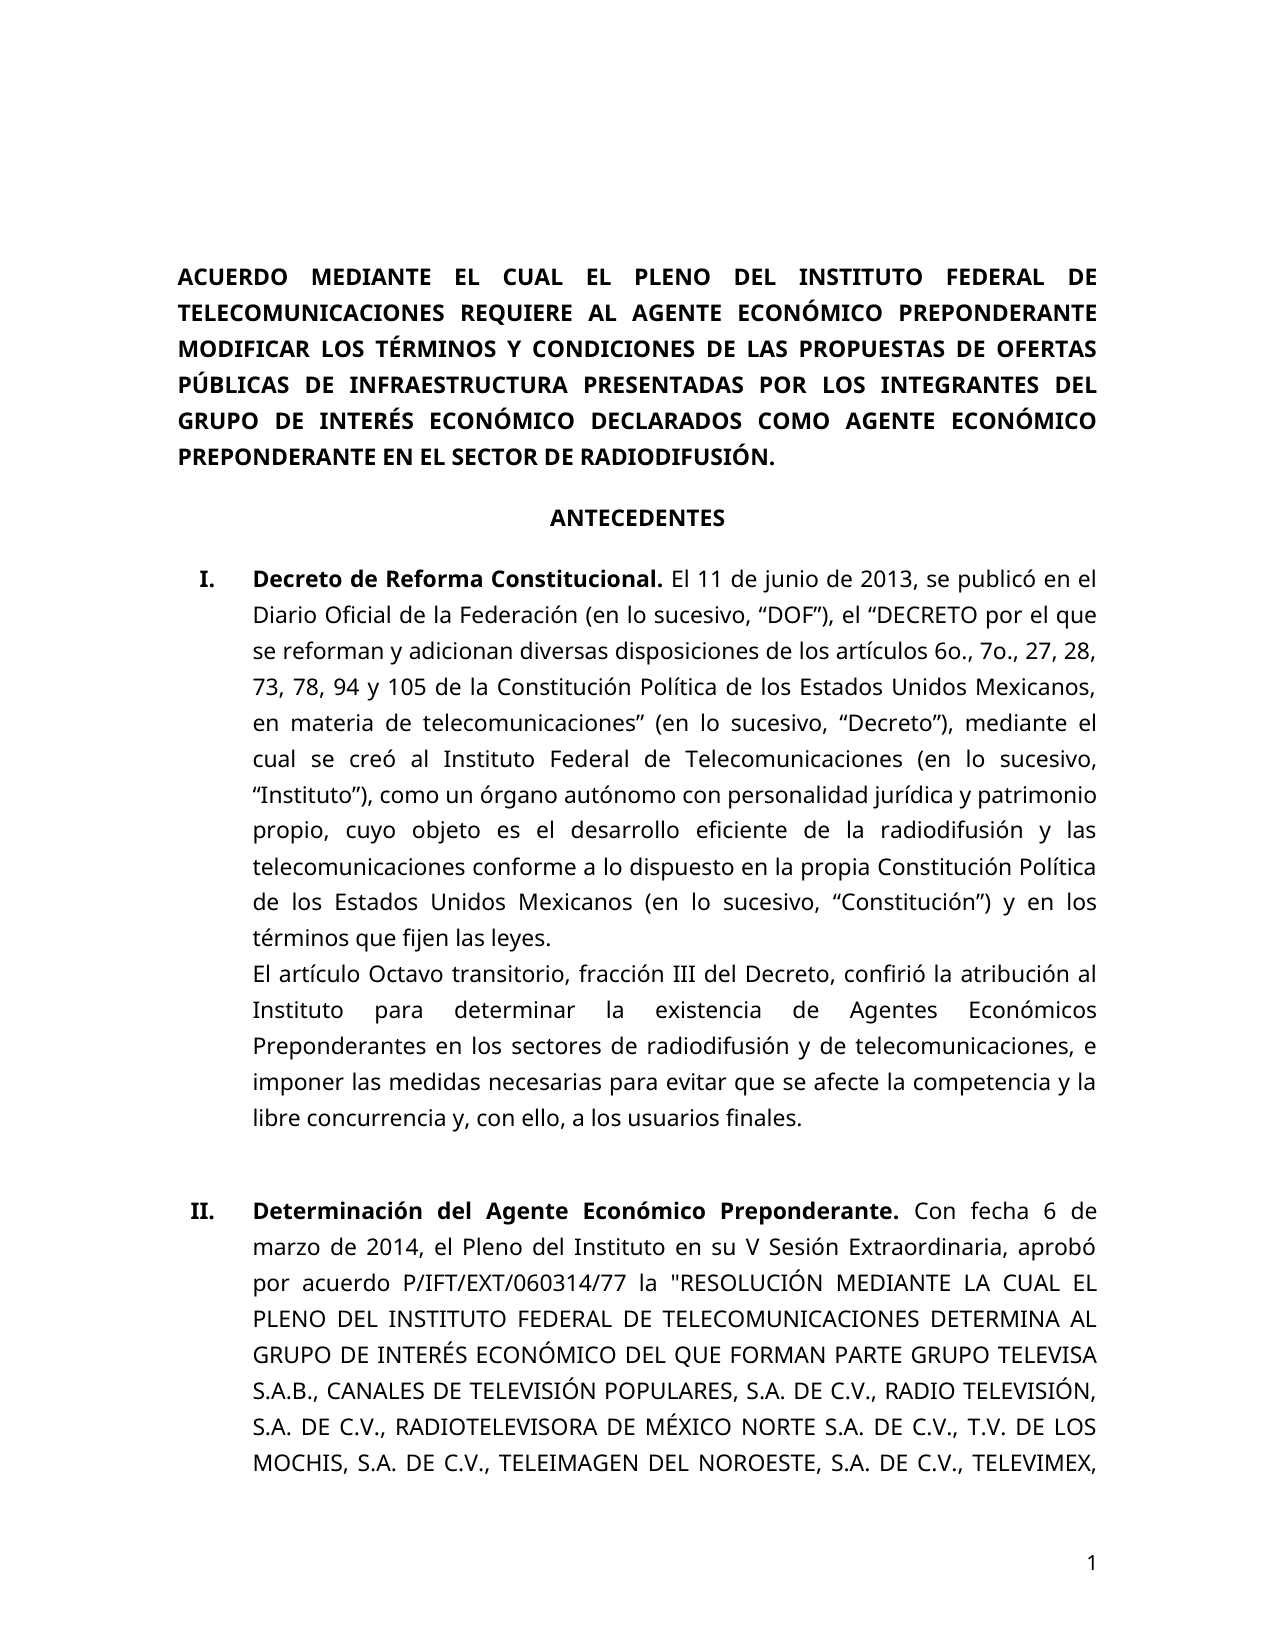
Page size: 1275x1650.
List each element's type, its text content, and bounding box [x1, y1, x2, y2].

subtitle ANTECEDENTES [177, 502, 1098, 533]
list El artículo Octavo transitorio, fracción III del Decreto, confirió la atribución al Instituto para determinar la existencia de Agentes Económicos Preponderantes en los sectores de radiodifusión y de telecomunicaciones, e imponer las medidas necesarias para evitar que se afecte la competencia y la libre concurrencia y, con ello, a los usuarios finales. [252, 958, 1098, 1133]
list Decreto de Reforma Constitucional. El 11 de junio de 2013, se publicó en el Diario Oficial de la Federación (en lo sucesivo, “DOF”), el “DECRETO por el que se reforman y adicionan diversas disposiciones de los artículos 6o., 7o., 27, 28, 73, 78, 94 y 105 de la Constitución Política de los Estados Unidos Mexicanos, en materia de telecomunicaciones” (en lo sucesivo, “Decreto”), mediante el cual se creó al Instituto Federal de Telecomunicaciones (en lo sucesivo, “Instituto”), como un órgano autónomo con personalidad jurídica y patrimonio propio, cuyo objeto es el desarrollo eficiente de la radiodifusión y las telecomunicaciones conforme a lo dispuesto en la propia Constitución Política de los Estados Unidos Mexicanos (en lo sucesivo, “Constitución”) y en los términos que fijen las leyes. [215, 563, 1098, 953]
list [215, 1195, 1098, 1478]
text ACUERDO MEDIANTE EL CUAL EL PLENO DEL INSTITUTO FEDERAL DE TELECOMUNICACIONES REQUIERE AL AGENTE ECONÓMICO PREPONDERANTE MODIFICAR LOS TÉRMINOS Y CONDICIONES DE LAS PROPUESTAS DE OFERTAS PÚBLICAS DE INFRAESTRUCTURA PRESENTADAS POR LOS INTEGRANTES DEL GRUPO DE INTERÉS ECONÓMICO DECLARADOS COMO AGENTE ECONÓMICO PREPONDERANTE EN EL SECTOR DE RADIODIFUSIÓN. [177, 261, 1098, 472]
